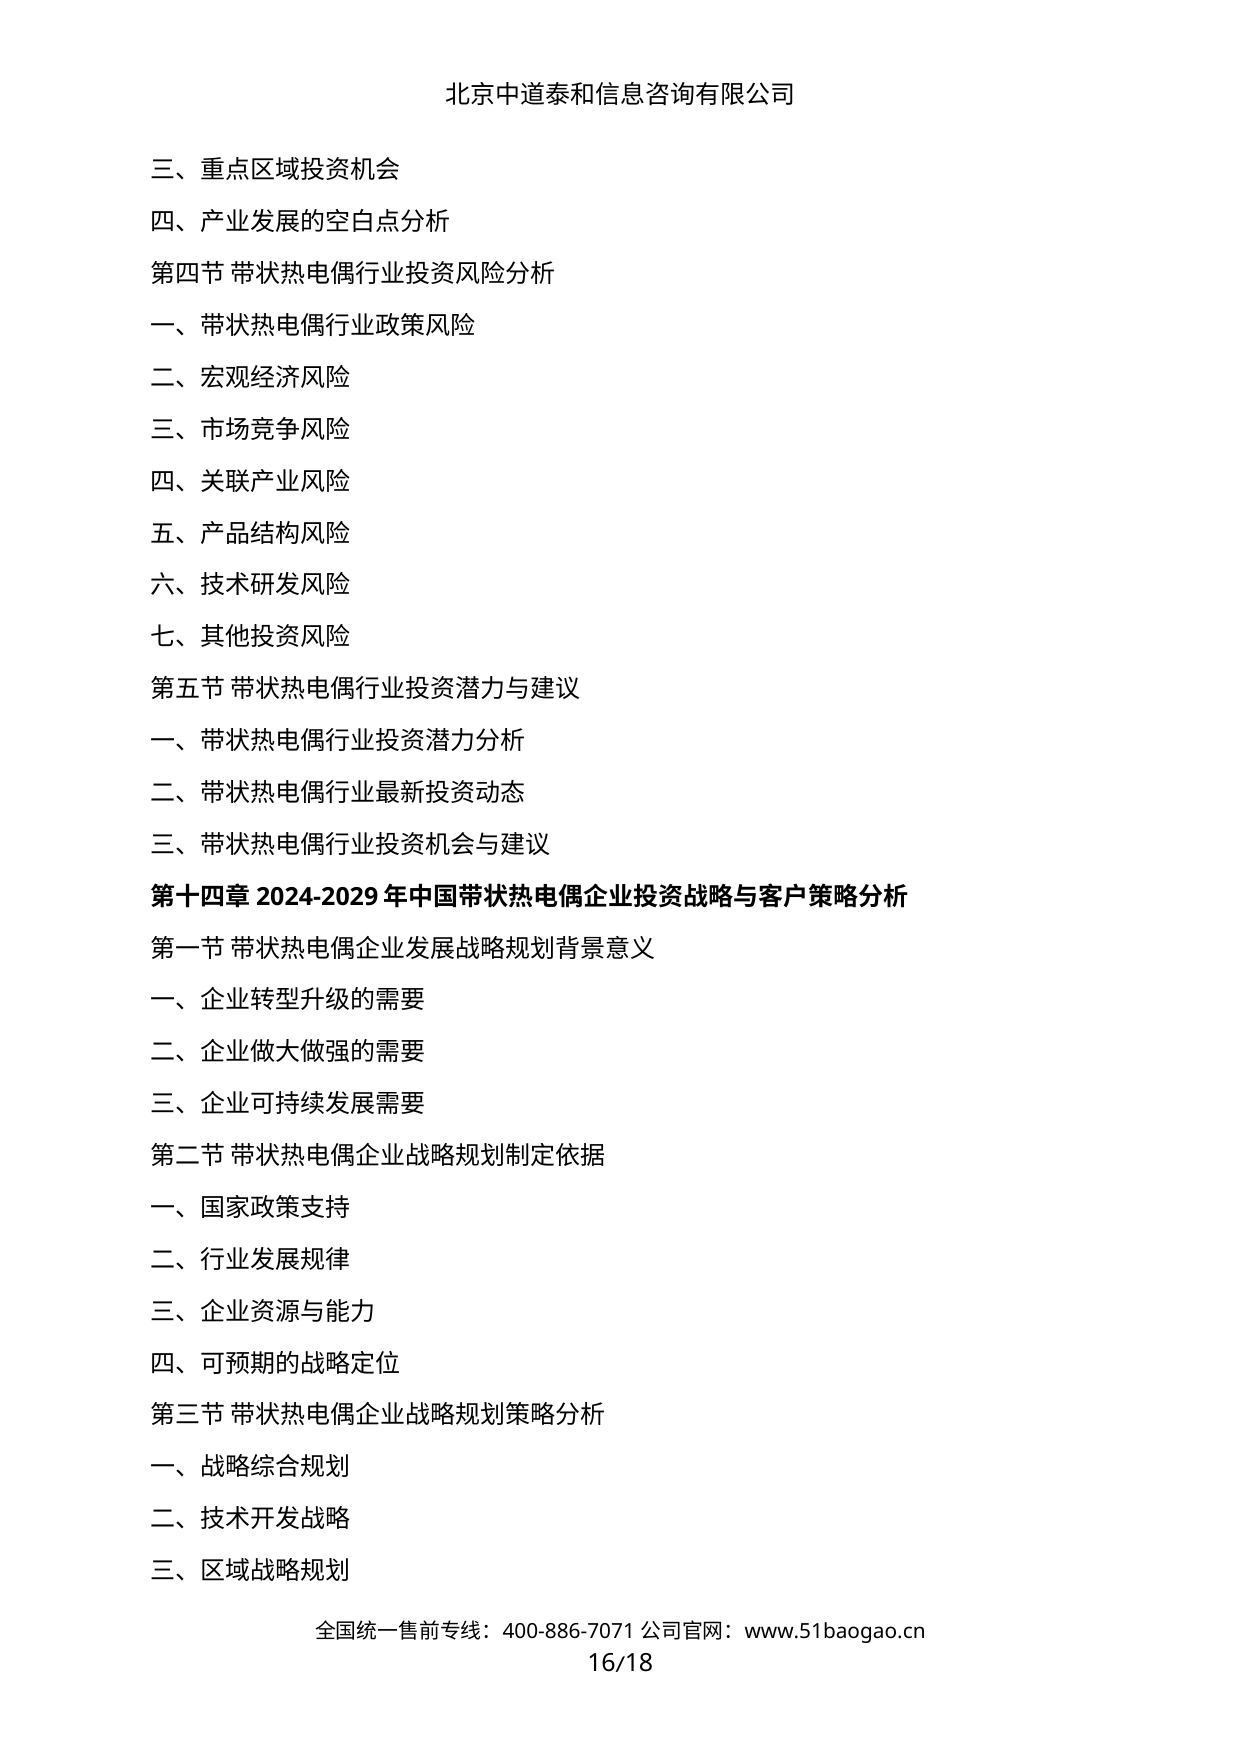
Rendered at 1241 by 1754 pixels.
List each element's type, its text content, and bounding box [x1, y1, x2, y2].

text 第三节 带状热电偶企业战略规划策略分析 [150, 1395, 1090, 1431]
text 一、企业转型升级的需要 [150, 980, 1090, 1016]
text 四、关联产业风险 [150, 461, 1090, 497]
text 二、行业发展规律 [150, 1239, 1090, 1276]
text 五、产品结构风险 [150, 513, 1090, 549]
text 三、市场竞争风险 [150, 409, 1090, 446]
text 第五节 带状热电偶行业投资潜力与建议 [150, 669, 1090, 705]
text 三、企业资源与能力 [150, 1291, 1090, 1327]
text 六、技术研发风险 [150, 565, 1090, 601]
text 三、区域战略规划 [150, 1551, 1090, 1587]
text 三、企业可持续发展需要 [150, 1084, 1090, 1120]
text 一、带状热电偶行业政策风险 [150, 306, 1090, 342]
text 二、带状热电偶行业最新投资动态 [150, 772, 1090, 809]
text 三、带状热电偶行业投资机会与建议 [150, 824, 1090, 861]
text 第四节 带状热电偶行业投资风险分析 [150, 254, 1090, 290]
text 第二节 带状热电偶企业战略规划制定依据 [150, 1136, 1090, 1172]
text 二、宏观经济风险 [150, 357, 1090, 394]
text 一、带状热电偶行业投资潜力分析 [150, 721, 1090, 757]
text 三、重点区域投资机会 [150, 150, 1090, 186]
text 第十四章 2024-2029年中国带状热电偶企业投资战略与客户策略分析 [150, 876, 1090, 912]
text 七、其他投资风险 [150, 617, 1090, 653]
text 第一节 带状热电偶企业发展战略规划背景意义 [150, 928, 1090, 964]
text 二、技术开发战略 [150, 1499, 1090, 1535]
text 四、可预期的战略定位 [150, 1343, 1090, 1379]
text 一、国家政策支持 [150, 1187, 1090, 1224]
text 一、战略综合规划 [150, 1447, 1090, 1483]
text 二、企业做大做强的需要 [150, 1032, 1090, 1068]
text 四、产业发展的空白点分析 [150, 202, 1090, 238]
